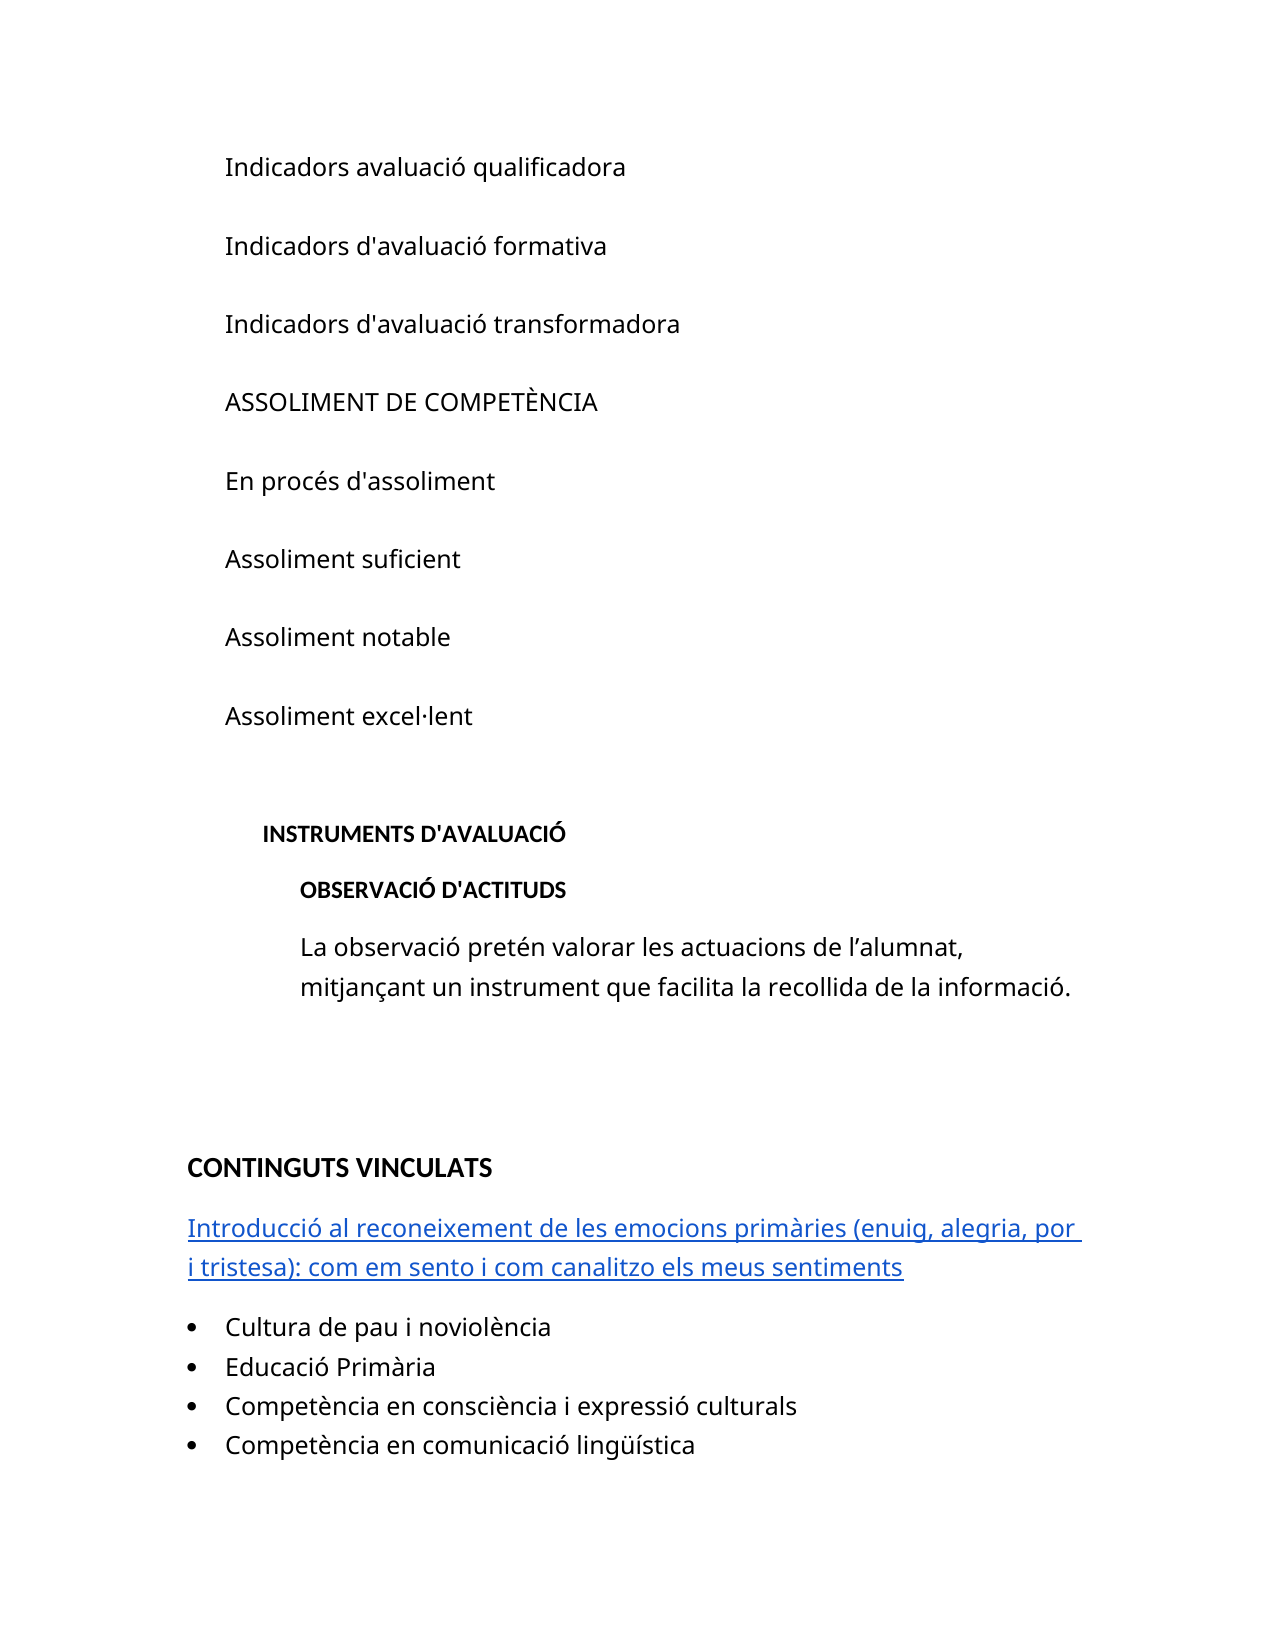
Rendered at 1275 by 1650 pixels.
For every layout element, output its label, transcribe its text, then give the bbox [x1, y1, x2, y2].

text La observació pretén valorar les actuacions de l’alumnat, mitjançant un instrument que facilita la recollida de la informació. [300, 930, 1087, 1003]
subtitle CONTINGUTS VINCULATS [187, 1149, 1087, 1185]
list Educació Primària [187, 1349, 1087, 1383]
subtitle INSTRUMENTS D'AVALUACIÓ [262, 818, 1087, 849]
text Introducció al reconeixement de les emocions primàries (enuig, alegria, por i tristesa): com em sento i com canalitzo els meus sentiments [187, 1211, 1087, 1284]
list Competència en comunicació lingüística [187, 1428, 1087, 1462]
list Competència en consciència i expressió culturals [187, 1388, 1087, 1422]
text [225, 150, 1087, 732]
subtitle OBSERVACIÓ D'ACTITUDS [300, 874, 1087, 905]
list Cultura de pau i noviolència [187, 1310, 1087, 1344]
